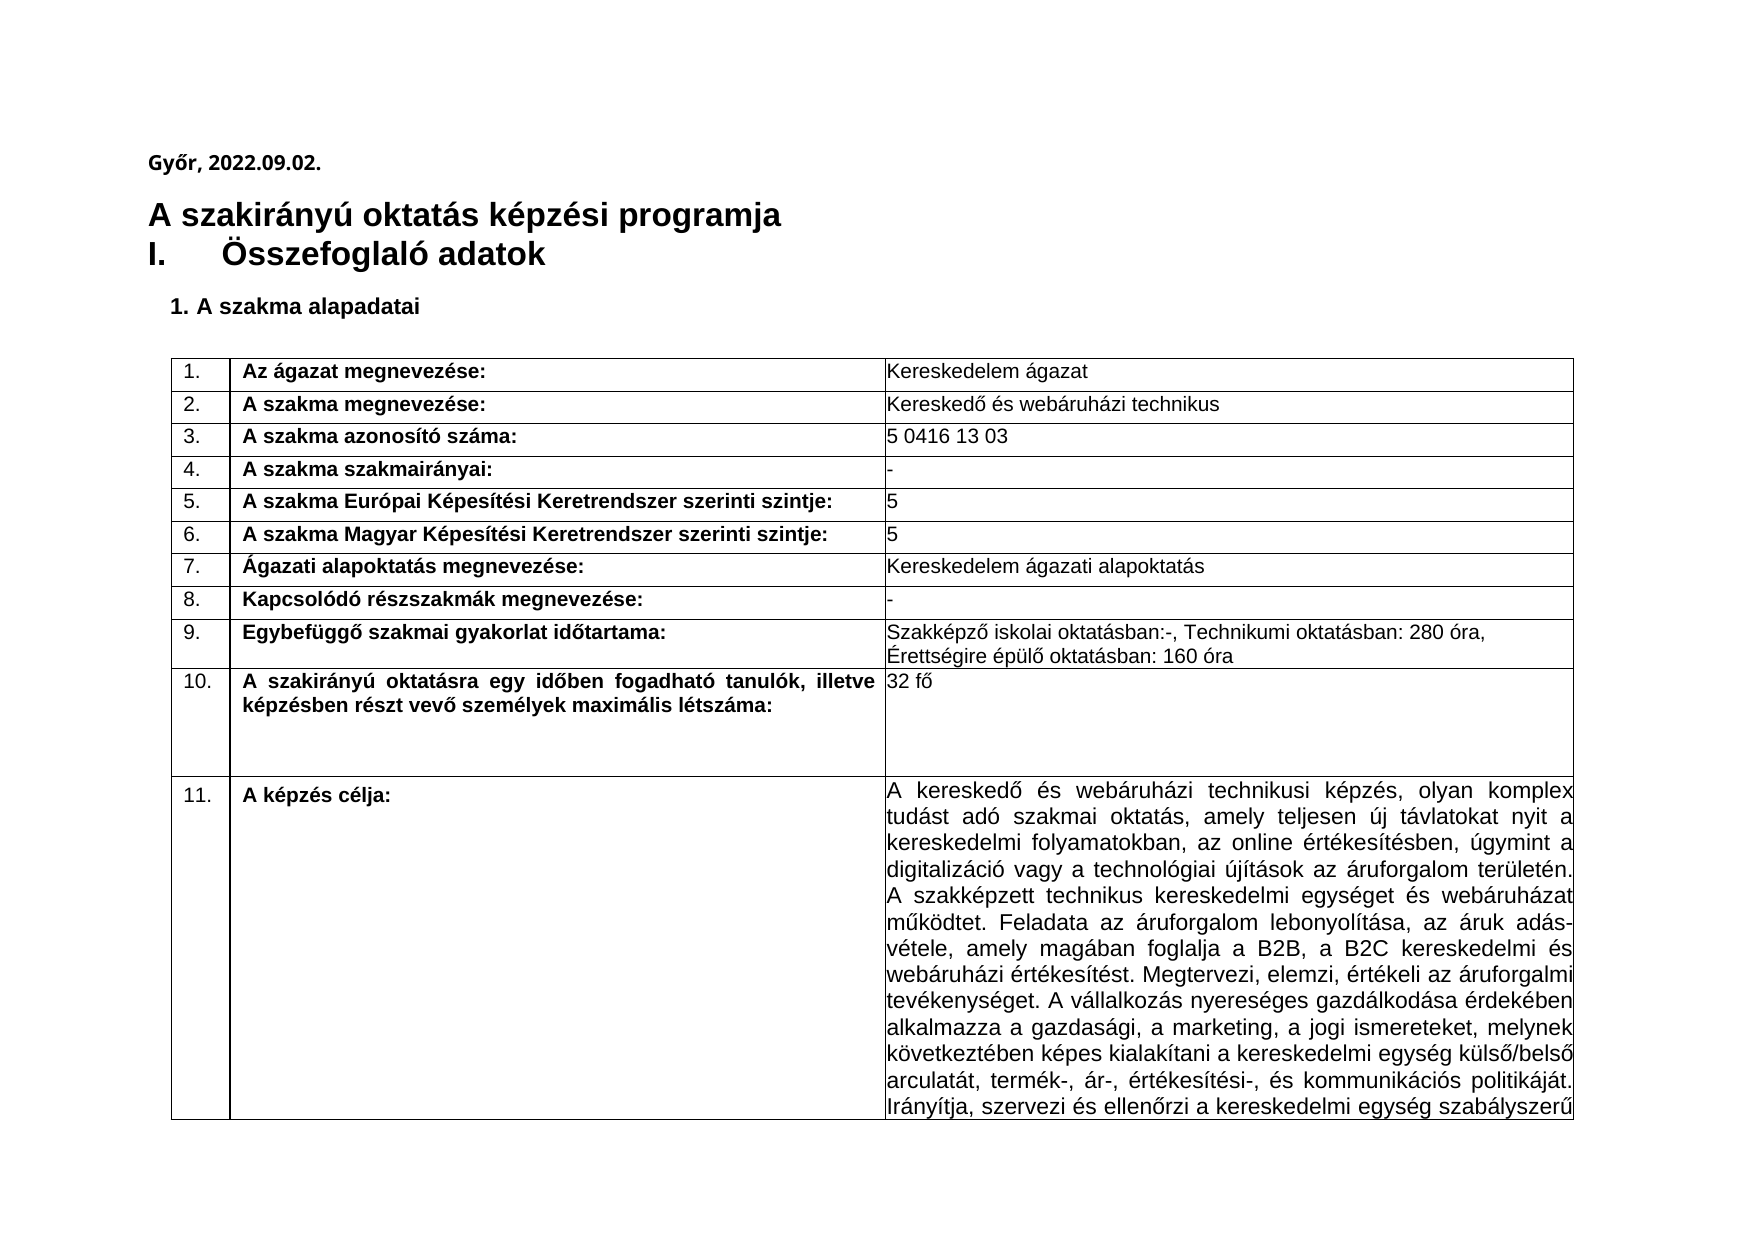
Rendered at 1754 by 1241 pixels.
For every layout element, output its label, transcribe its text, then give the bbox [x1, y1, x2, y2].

table_cell 10. [172, 669, 229, 776]
table_header Kereskedelem ágazat [886, 359, 1573, 391]
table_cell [886, 777, 1573, 1119]
list A szakma alapadatai [170, 293, 1606, 319]
table_cell 5 [886, 489, 1573, 521]
table_cell A szakma szakmairányai: [231, 457, 885, 488]
table_header 1. [172, 359, 229, 391]
table_cell A szakma azonosító száma: [231, 424, 885, 456]
table_cell 5 0416 13 03 [886, 424, 1573, 456]
table_cell 32 fő [886, 669, 1573, 776]
table_cell 4. [172, 457, 229, 488]
table_cell 5. [172, 489, 229, 521]
table_cell - [886, 457, 1573, 488]
table_cell 5 [886, 522, 1573, 553]
table_cell Kereskedő és webáruházi technikus [886, 392, 1573, 423]
table_cell Kereskedelem ágazati alapoktatás [886, 554, 1573, 586]
table_cell A szakma Magyar Képesítési Keretrendszer szerinti szintje: [231, 522, 885, 553]
table_cell 3. [172, 424, 229, 456]
text Győr, 2022.09.02. [148, 148, 1606, 176]
table_cell 11. [172, 777, 229, 1119]
table_cell A szakirányú oktatásra egy időben fogadható tanulók, illetve képzésben részt vevő személyek maximális létszáma: [231, 669, 885, 776]
table_cell Ágazati alapoktatás megnevezése: [231, 554, 885, 586]
text A szakirányú oktatás képzési programja [148, 195, 1606, 233]
table_cell 6. [172, 522, 229, 553]
table_cell A szakma megnevezése: [231, 392, 885, 423]
table_cell A szakma Európai Képesítési Keretrendszer szerinti szintje: [231, 489, 885, 521]
table_cell 8. [172, 587, 229, 618]
table_cell 9. [172, 620, 229, 667]
table_header Az ágazat megnevezése: [231, 359, 885, 391]
table_cell Kapcsolódó részszakmák megnevezése: [231, 587, 885, 618]
table_cell Egybefüggő szakmai gyakorlat időtartama: [231, 620, 885, 667]
table_cell 7. [172, 554, 229, 586]
list Összefoglaló adatok [148, 234, 1606, 273]
table_cell Szakképző iskolai oktatásban:-, Technikumi oktatásban: 280 óra, Érettségire épülő oktatásban: 160 óra [886, 620, 1573, 667]
table_cell 2. [172, 392, 229, 423]
table_cell A képzés célja: [231, 777, 885, 1119]
table_cell - [886, 587, 1573, 618]
